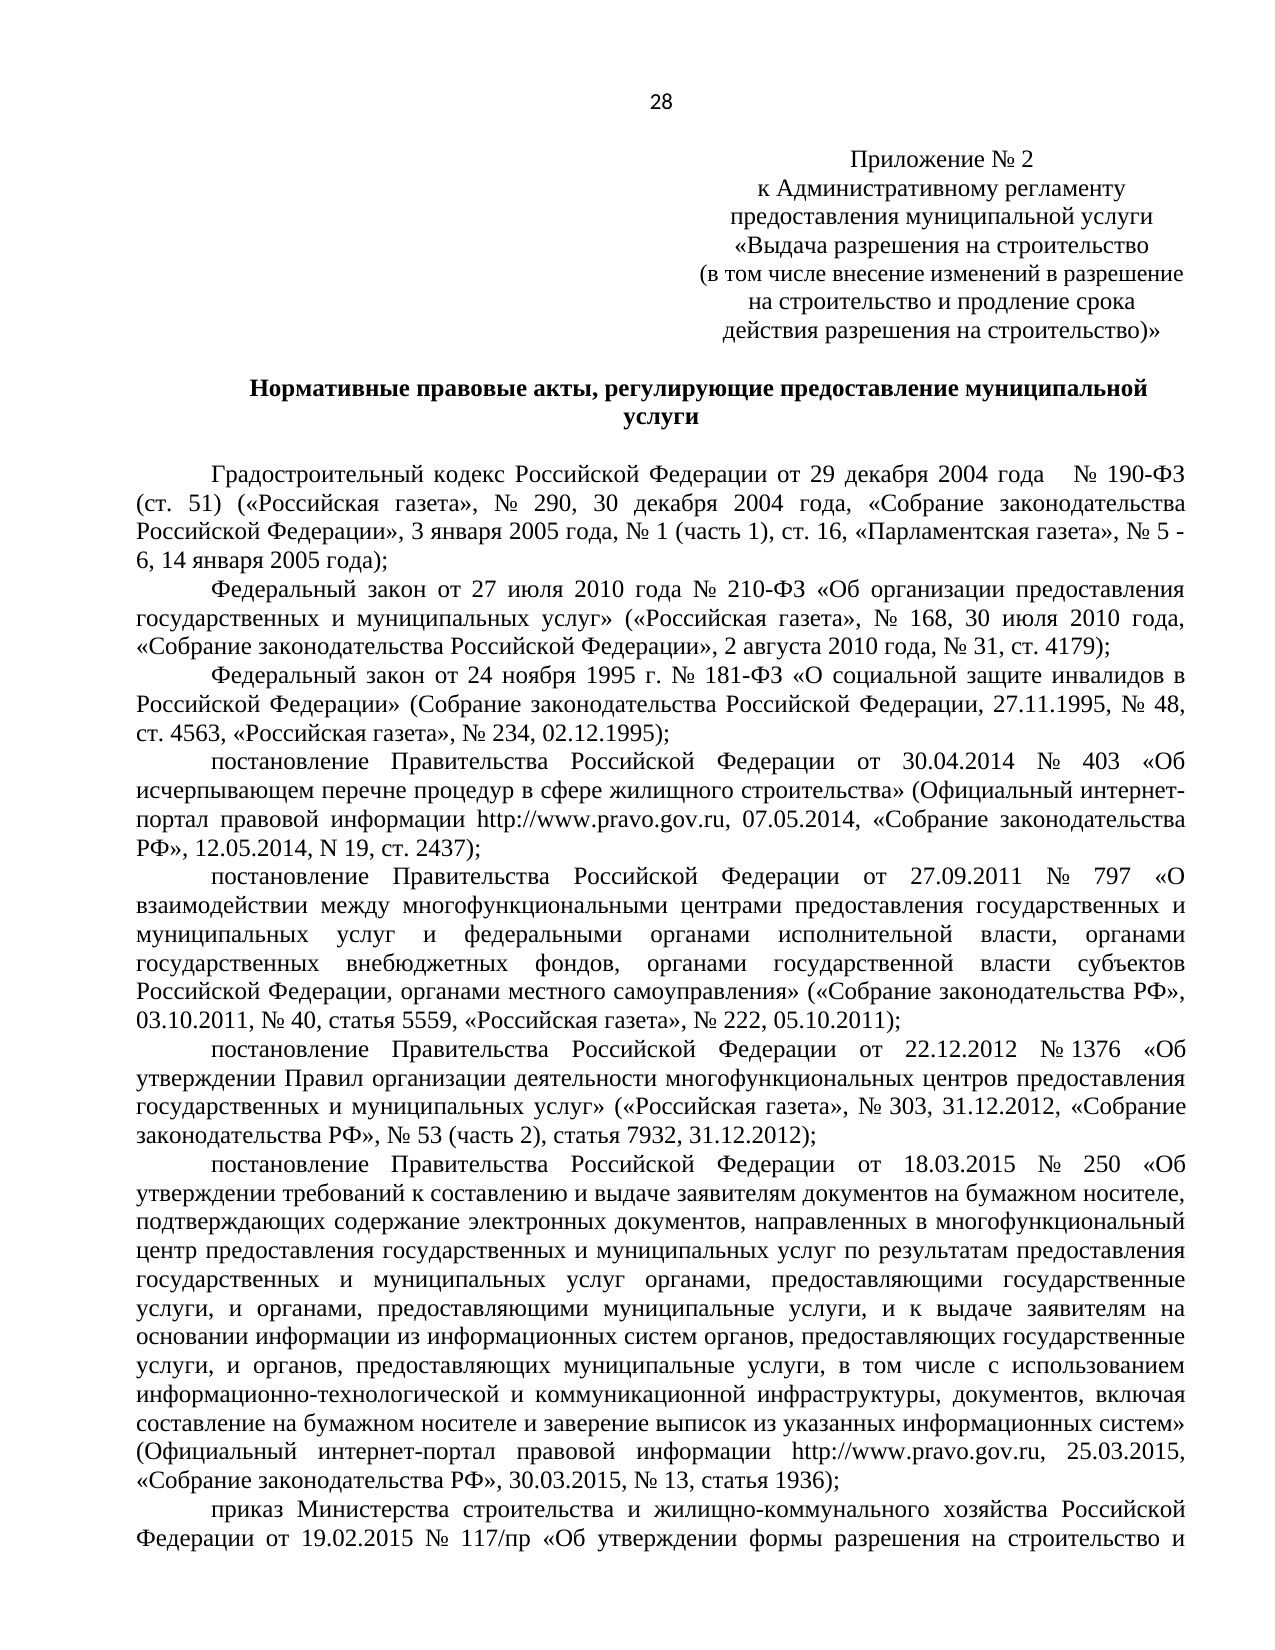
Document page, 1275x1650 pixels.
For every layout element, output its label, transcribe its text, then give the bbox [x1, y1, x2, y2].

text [136, 1494, 1186, 1551]
text действия разрешения на строительство)» [697, 315, 1186, 344]
text на строительство и продление срока [697, 286, 1186, 315]
text Градостроительный кодекс Российской Федерации от 29 декабря 2004 года № 190-ФЗ (ст. 51) («Российская газета», № 290, 30 декабря 2004 года, «Собрание законодательства Российской Федерации», 3 января 2005 года, № 1 (часть 1), ст. 16, «Парламентская газета», № 5 - 6, 14 января 2005 года); [136, 459, 1186, 574]
text к Административному регламенту [697, 173, 1186, 201]
text постановление Правительства Российской Федерации от 30.04.2014 № 403 «Об исчерпывающем перечне процедур в сфере жилищного строительства» (Официальный интернет-портал правовой информации http://www.pravo.gov.ru, 07.05.2014, «Собрание законодательства РФ», 12.05.2014, N 19, ст. 2437); [136, 746, 1186, 861]
text Федеральный закон от 27 июля 2010 года № 210-ФЗ «Об организации предоставления государственных и муниципальных услуг» («Российская газета», № 168, 30 июля 2010 года, «Собрание законодательства Российской Федерации», 2 августа 2010 года, № 31, ст. 4179); [136, 574, 1186, 660]
text «Выдача разрешения на строительство [697, 230, 1186, 259]
text предоставления муниципальной услуги [697, 201, 1186, 230]
text постановление Правительства Российской Федерации от 22.12.2012 № 1376 «Об утверждении Правил организации деятельности многофункциональных центров предоставления государственных и муниципальных услуг» («Российская газета», № 303, 31.12.2012, «Собрание законодательства РФ», № 53 (часть 2), статья 7932, 31.12.2012); [136, 1034, 1186, 1149]
text Приложение № 2 [697, 144, 1186, 173]
text постановление Правительства Российской Федерации от 27.09.2011 № 797 «О взаимодействии между многофункциональными центрами предоставления государственных и муниципальных услуг и федеральными органами исполнительной власти, органами государственных внебюджетных фондов, органами государственной власти субъектов Российской Федерации, органами местного самоуправления» («Собрание законодательства РФ», 03.10.2011, № 40, статья 5559, «Российская газета», № 222, 05.10.2011); [136, 861, 1186, 1034]
text постановление Правительства Российской Федерации от 18.03.2015 № 250 «Об утверждении требований к составлению и выдаче заявителям документов на бумажном носителе, подтверждающих содержание электронных документов, направленных в многофункциональный центр предоставления государственных и муниципальных услуг по результатам предоставления государственных и муниципальных услуг органами, предоставляющими государственные услуги, и органами, предоставляющими муниципальные услуги, и к выдаче заявителям на основании информации из информационных систем органов, предоставляющих государственные услуги, и органов, предоставляющих муниципальные услуги, в том числе с использованием информационно-технологической и коммуникационной инфраструктуры, документов, включая составление на бумажном носителе и заверение выписок из указанных информационных систем» (Официальный интернет-портал правовой информации http://www.pravo.gov.ru, 25.03.2015, «Собрание законодательства РФ», 30.03.2015, № 13, статья 1936); [136, 1149, 1186, 1494]
text (в том числе внесение изменений в разрешение [697, 259, 1186, 286]
text Федеральный закон от 24 ноября . № 181-ФЗ «О социальной защите инвалидов в Российской Федерации» (Собрание законодательства Российской Федерации, 27.11.1995, № 48, ст. 4563, «Российская газета», № 234, 02.12.1995); [136, 660, 1186, 746]
text Нормативные правовые акты, регулирующие предоставление муниципальной услуги [136, 373, 1186, 430]
